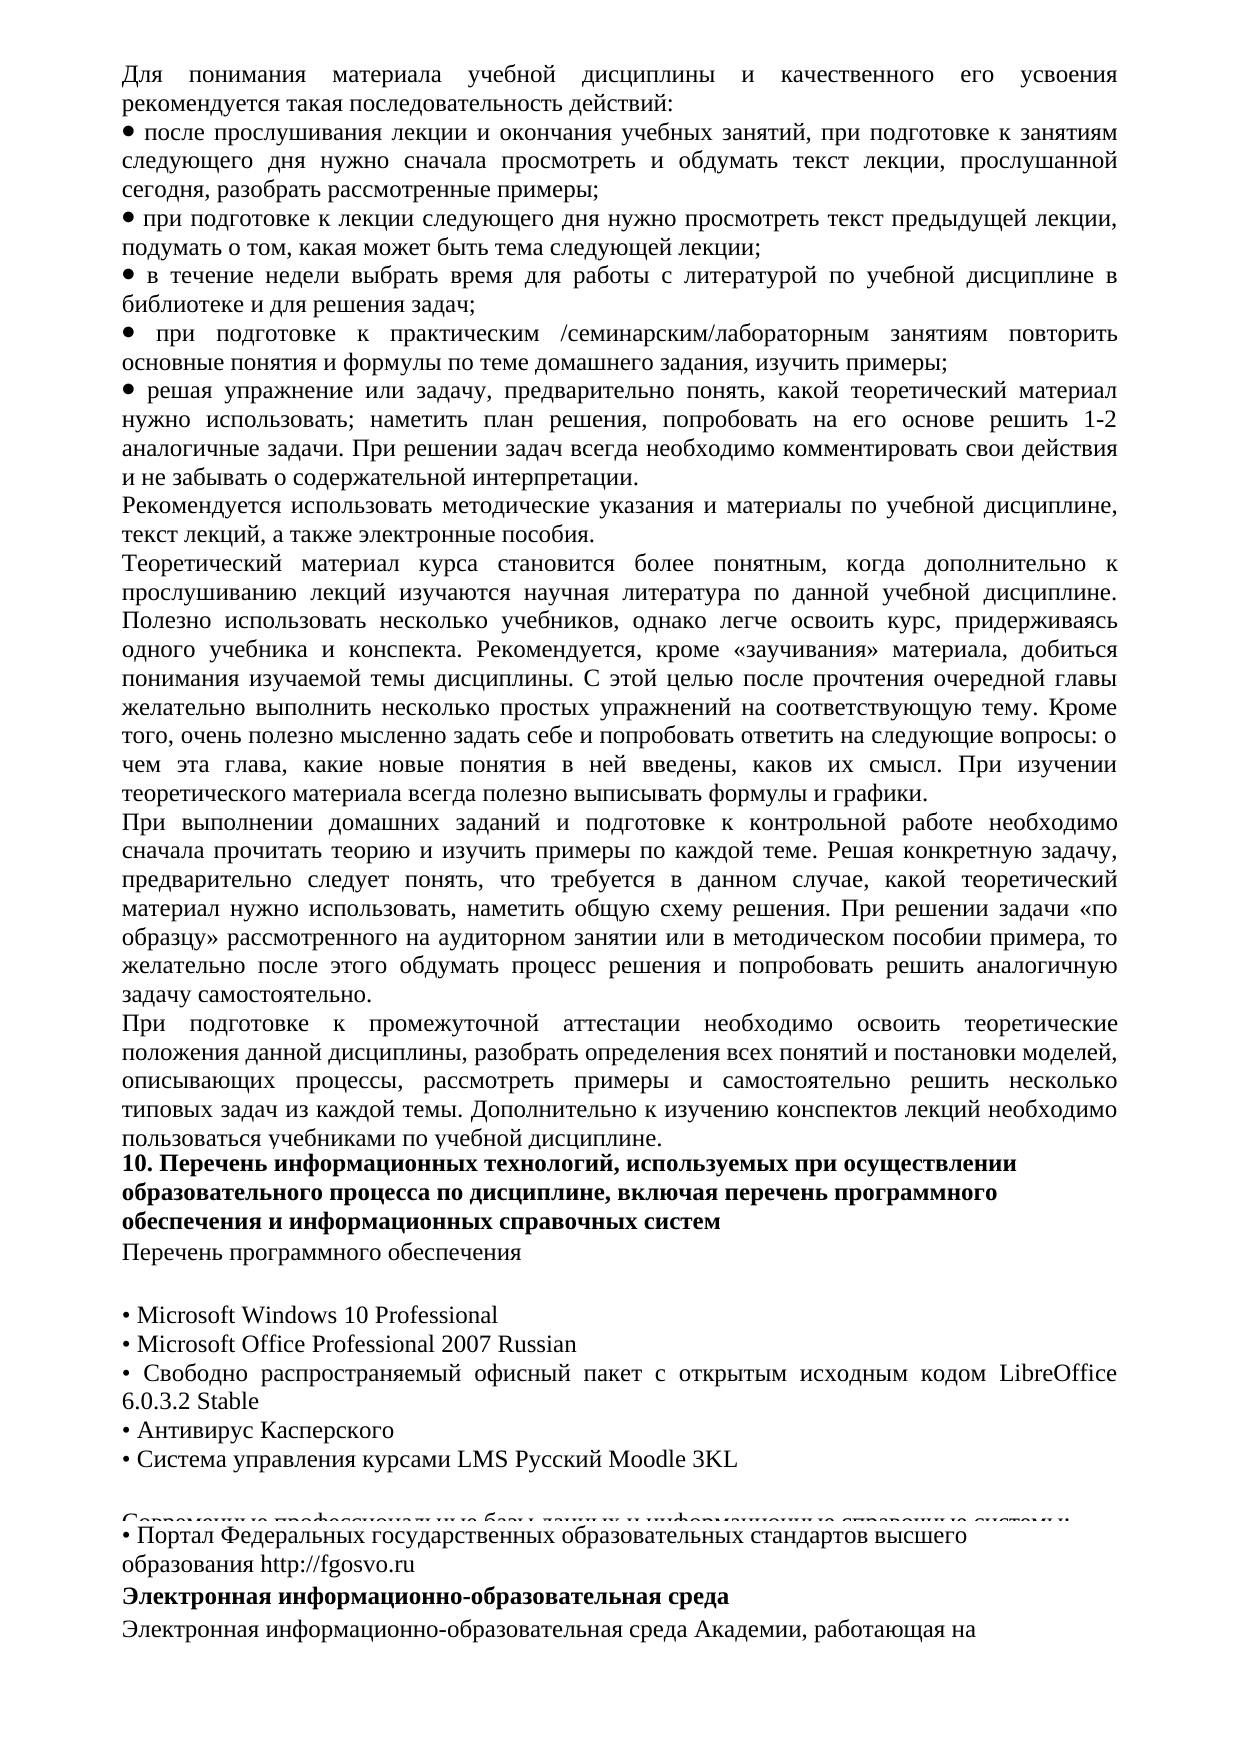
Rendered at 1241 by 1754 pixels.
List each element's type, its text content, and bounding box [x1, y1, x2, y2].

table_cell 10. Перечень информационных технологий, используемых при осуществлении образовательного процесса по дисциплине, включая перечень программного обеспечения и информационных справочных систем [118, 1148, 1122, 1237]
table_cell Электронная информационно-образовательная среда Академии, работающая на [118, 1614, 1122, 1662]
table_cell Перечень программного обеспечения • Microsoft Windows 10 Professional • Microsoft Office Professional 2007 Russian • Cвободно распространяемый офисный пакет с открытым исходным кодом LibreOffice 6.0.3.2 Stable • Антивирус Касперского • Cистема управления курсами LMS Русский Moodle 3KL Современные профессиональные базы данных и информационные справочные системы: [118, 1237, 1122, 1521]
table_header Для понимания материала учебной дисциплины и качественного его усвоения рекомендуется такая последовательность действий: ⦁ после прослушивания лекции и окончания учебных занятий, при подготовке к занятиям следующего дня нужно сначала просмотреть и обдумать текст лекции, прослушанной сегодня, разобрать рассмотренные примеры; ⦁ при подготовке к лекции следующего дня нужно просмотреть текст предыдущей лекции, подумать о том, какая может быть тема следующей лекции; ⦁ в течение недели выбрать время для работы с литературой по учебной дисциплине в библиотеке и для решения задач; ⦁ при подготовке к практическим /семинарским/лабораторным занятиям повторить основные понятия и формулы по теме домашнего задания, изучить примеры; ⦁ решая упражнение или задачу, предварительно понять, какой теоретический материал нужно использовать; наметить план решения, попробовать на его основе решить 1-2 аналогичные задачи. При решении задач всегда необходимо комментировать свои действия и не забывать о содержательной интерпретации. Рекомендуется использовать методические указания и материалы по учебной дисциплине, текст лекций, а также электронные пособия. Теоретический материал курса становится более понятным, когда дополнительно к прослушиванию лекций изучаются научная литература по данной учебной дисциплине. Полезно использовать несколько учебников, однако легче освоить курс, придерживаясь одного учебника и конспекта. Рекомендуется, кроме «заучивания» материала, добиться понимания изучаемой темы дисциплины. С этой целью после прочтения очередной главы желательно выполнить несколько простых упражнений на соответствующую тему. Кроме того, очень полезно мысленно задать себе и попробовать ответить на следующие вопросы: о чем эта глава, какие новые понятия в ней введены, каков их смысл. При изучении теоретического материала всегда полезно выписывать формулы и графики. При выполнении домашних заданий и подготовке к контрольной работе необходимо сначала прочитать теорию и изучить примеры по каждой теме. Решая конкретную задачу, предварительно следует понять, что требуется в данном случае, какой теоретический материал нужно использовать, наметить общую схему решения. При решении задачи «по образцу» рассмотренного на аудиторном занятии или в методическом пособии примера, то желательно после этого обдумать процесс решения и попробовать решить аналогичную задачу самостоятельно. При подготовке к промежуточной аттестации необходимо освоить теоретические положения данной дисциплины, разобрать определения всех понятий и постановки моделей, описывающих процессы, рассмотреть примеры и самостоятельно решить несколько типовых задач из каждой темы. Дополнительно к изучению конспектов лекций необходимо пользоваться учебниками по учебной дисциплине. [118, 59, 1122, 1148]
table_cell Электронная информационно-образовательная среда [118, 1581, 1122, 1614]
table_cell • Портал Федеральных государственных образовательных стандартов высшего образования http://fgosvo.ru [118, 1521, 1122, 1581]
